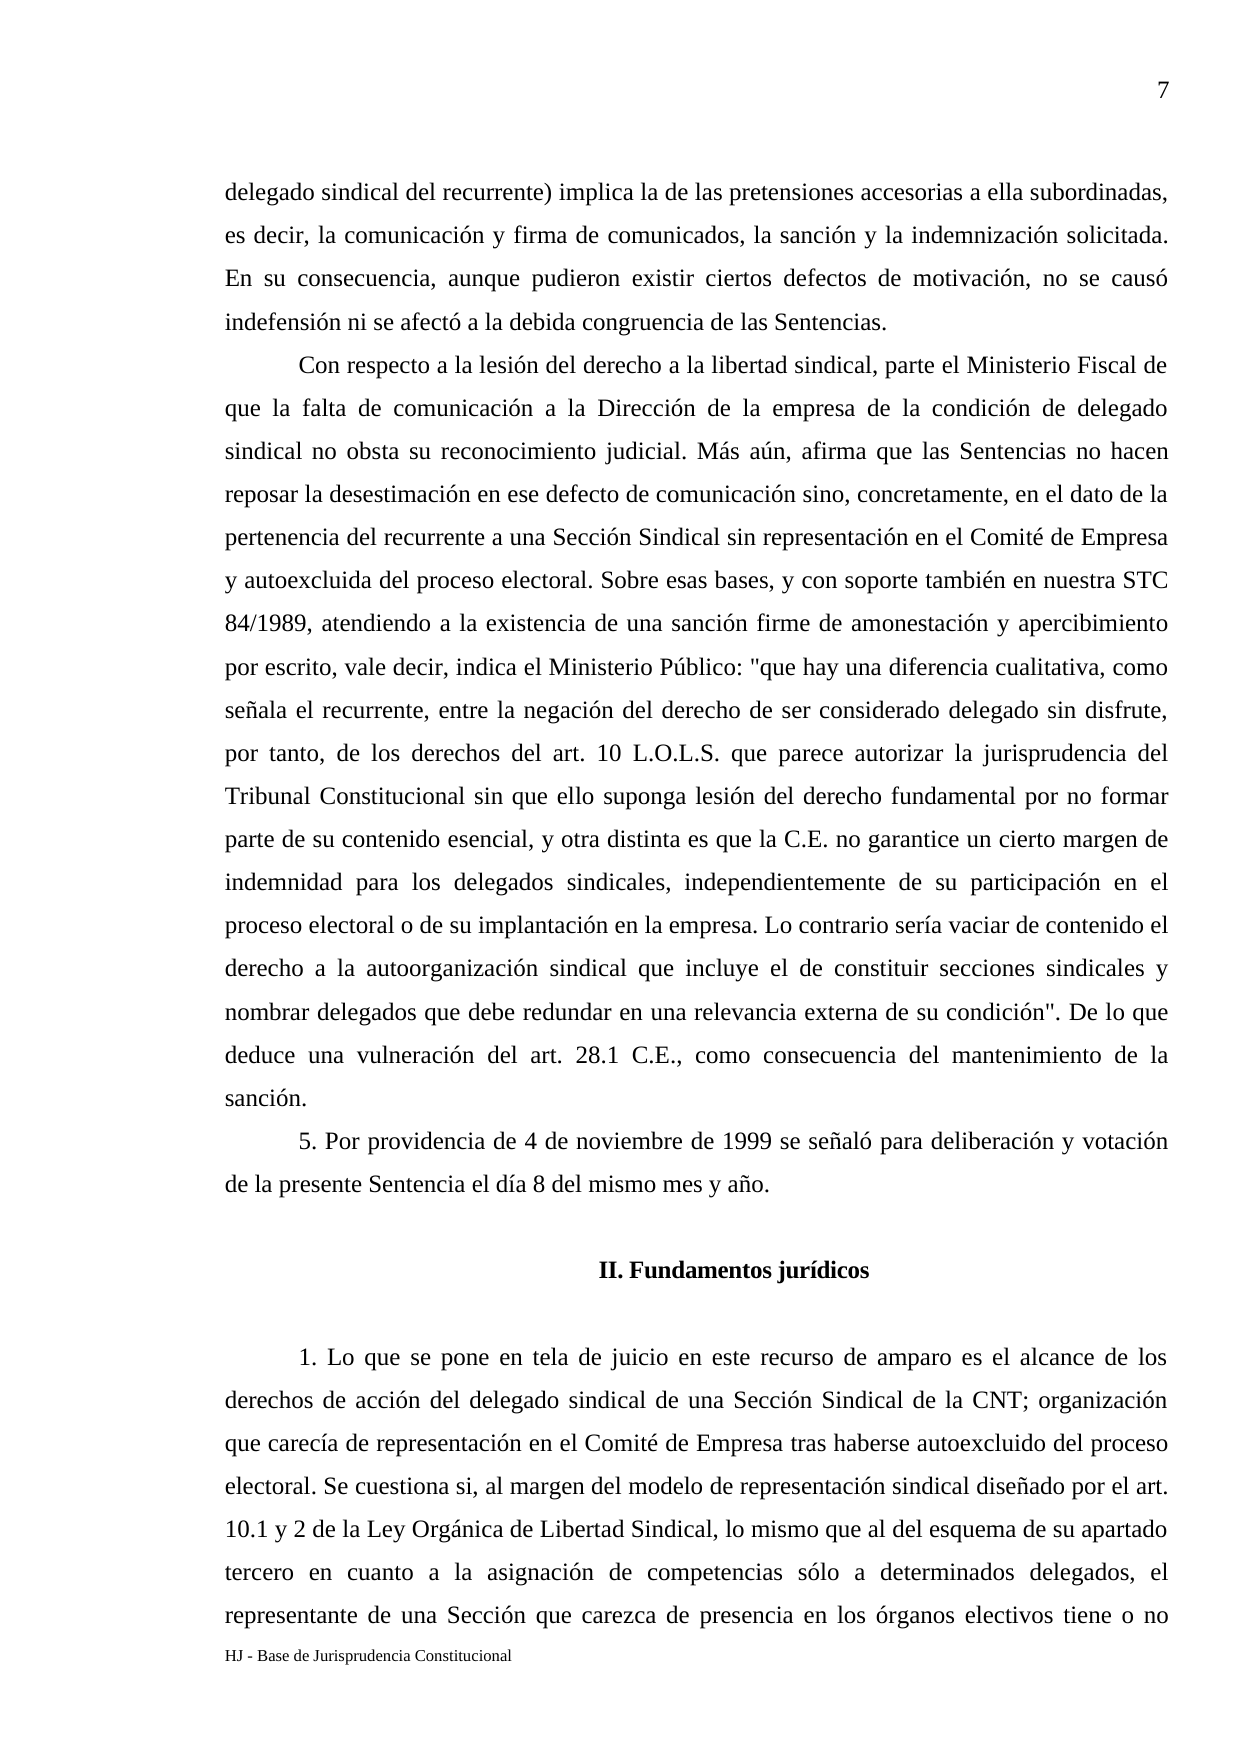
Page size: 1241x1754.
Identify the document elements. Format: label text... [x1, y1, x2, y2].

text 5. Por providencia de 4 de noviembre de 1999 se señaló para deliberación y votación de la presente Sentencia el día 8 del mismo mes y año. [224, 1126, 1169, 1198]
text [224, 1342, 1169, 1629]
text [224, 177, 1169, 335]
text Con respecto a la lesión del derecho a la libertad sindical, parte el Ministerio Fiscal de que la falta de comunicación a la Dirección de la empresa de la condición de delegado sindical no obsta su reconocimiento judicial. Más aún, afirma que las Sentencias no hacen reposar la desestimación en ese defecto de comunicación sino, concretamente, en el dato de la pertenencia del recurrente a una Sección Sindical sin representación en el Comité de Empresa y autoexcluida del proceso electoral. Sobre esas bases, y con soporte también en nuestra STC 84/1989, atendiendo a la existencia de una sanción firme de amonestación y apercibimiento por escrito, vale decir, indica el Ministerio Público: "que hay una diferencia cualitativa, como señala el recurrente, entre la negación del derecho de ser considerado delegado sin disfrute, por tanto, de los derechos del art. 10 L.O.L.S. que parece autorizar la jurisprudencia del Tribunal Constitucional sin que ello suponga lesión del derecho fundamental por no formar parte de su contenido esencial, y otra distinta es que la C.E. no garantice un cierto margen de indemnidad para los delegados sindicales, independientemente de su participación en el proceso electoral o de su implantación en la empresa. Lo contrario sería vaciar de contenido el derecho a la autoorganización sindical que incluye el de constituir secciones sindicales y nombrar delegados que debe redundar en una relevancia externa de su condición". De lo que deduce una vulneración del art. 28.1 C.E., como consecuencia del mantenimiento de la sanción. [224, 350, 1169, 1112]
subtitle II. Fundamentos jurídicos [224, 1255, 1169, 1284]
